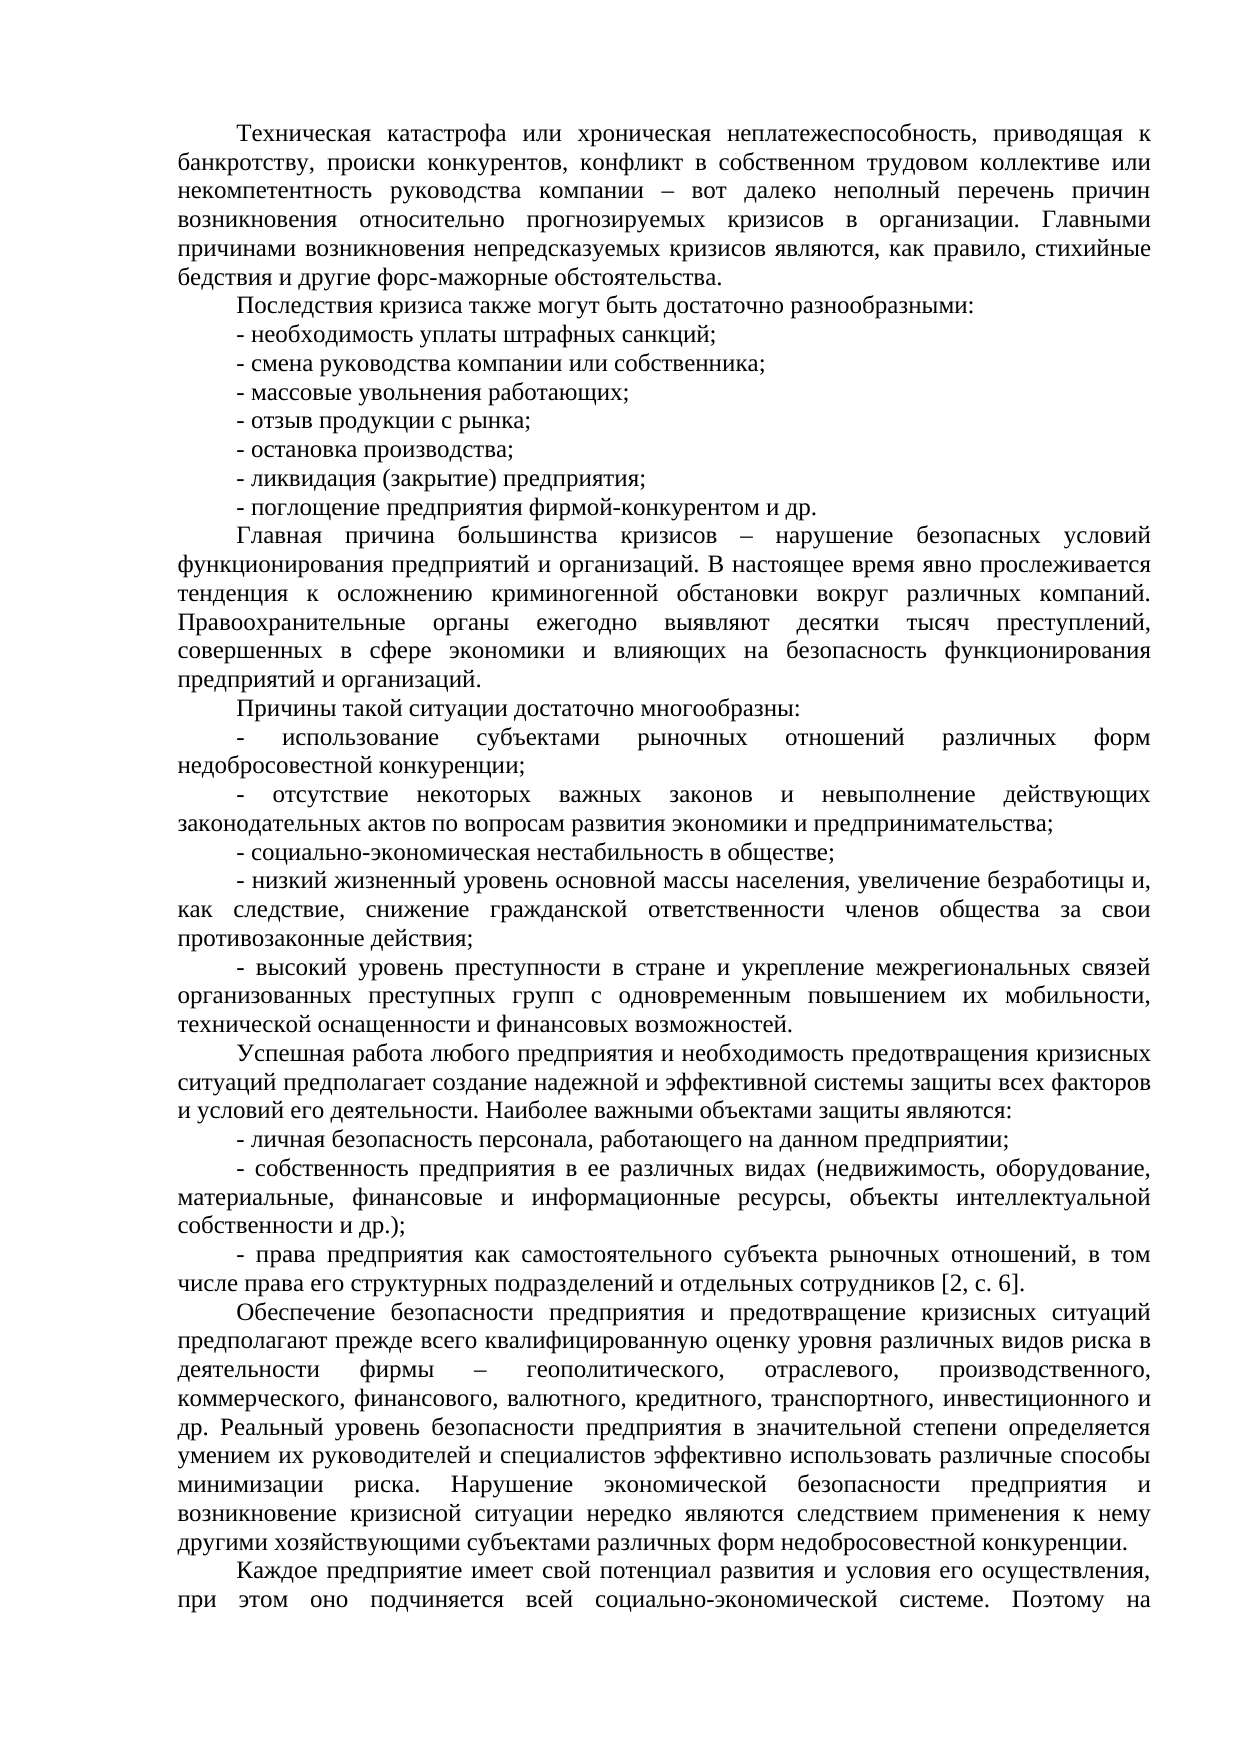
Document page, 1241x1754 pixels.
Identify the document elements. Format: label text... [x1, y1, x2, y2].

text - необходимость уплаты штрафных санкций; [177, 319, 1152, 348]
text - права предприятия как самостоятельного субъекта рыночных отношений, в том числе права его структурных подразделений и отдельных сотрудников [2, c. 6]. [177, 1239, 1152, 1297]
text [177, 1556, 1152, 1613]
text Причины такой ситуации достаточно многообразны: [177, 693, 1152, 722]
text - высокий уровень преступности в стране и укрепление межрегиональных связей организованных преступных групп с одновременным повышением их мобильности, технической оснащенности и финансовых возможностей. [177, 952, 1152, 1038]
text Техническая катастрофа или хроническая неплатежеспособность, приводящая к банкротству, происки конкурентов, конфликт в собственном трудовом коллективе или некомпетентность руководства компании – вот далеко неполный перечень причин возникновения относительно прогнозируемых кризисов в организации. Главными причинами возникновения непредсказуемых кризисов являются, как правило, стихийные бедствия и другие форс-мажорные обстоятельства. [177, 118, 1152, 291]
text - поглощение предприятия фирмой-конкурентом и др. [177, 492, 1152, 521]
text Последствия кризиса также могут быть достаточно разнообразными: [177, 291, 1152, 319]
text Главная причина большинства кризисов – нарушение безопасных условий функционирования предприятий и организаций. В настоящее время явно прослеживается тенденция к осложнению криминогенной обстановки вокруг различных компаний. Правоохранительные органы ежегодно выявляют десятки тысяч преступлений, совершенных в сфере экономики и влияющих на безопасность функционирования предприятий и организаций. [177, 521, 1152, 693]
text Успешная работа любого предприятия и необходимость предотвращения кризисных ситуаций предполагает создание надежной и эффективной системы защиты всех факторов и условий его деятельности. Наиболее важными объектами защиты являются: [177, 1038, 1152, 1124]
text - ликвидация (закрытие) предприятия; [177, 463, 1152, 492]
text - личная безопасность персонала, работающего на данном предприятии; [177, 1124, 1152, 1153]
text - социально-экономическая нестабильность в обществе; [177, 837, 1152, 866]
text - смена руководства компании или собственника; [177, 348, 1152, 377]
text - низкий жизненный уровень основной массы населения, увеличение безработицы и, как следствие, снижение гражданской ответственности членов общества за свои противозаконные действия; [177, 866, 1152, 952]
text - отзыв продукции с рынка; [177, 406, 1152, 434]
text - отсутствие некоторых важных законов и невыполнение действующих законодательных актов по вопросам развития экономики и предпринимательства; [177, 779, 1152, 837]
text Обеспечение безопасности предприятия и предотвращение кризисных ситуаций предполагают прежде всего квалифицированную оценку уровня различных видов риска в деятельности фирмы – геополитического, отраслевого, производственного, коммерческого, финансового, валютного, кредитного, транспортного, инвестиционного и др. Реальный уровень безопасности предприятия в значительной степени определяется умением их руководителей и специалистов эффективно использовать различные способы минимизации риска. Нарушение экономической безопасности предприятия и возникновение кризисной ситуации нередко являются следствием применения к нему другими хозяйствующими субъектами различных форм недобросовестной конкуренции. [177, 1297, 1152, 1556]
text - массовые увольнения работающих; [177, 377, 1152, 406]
text - остановка производства; [177, 434, 1152, 463]
text - собственность предприятия в ее различных видах (недвижимость, оборудование, материальные, финансовые и информационные ресурсы, объекты интеллектуальной собственности и др.); [177, 1153, 1152, 1239]
text - использование субъектами рыночных отношений различных форм недобросовестной конкуренции; [177, 722, 1152, 779]
